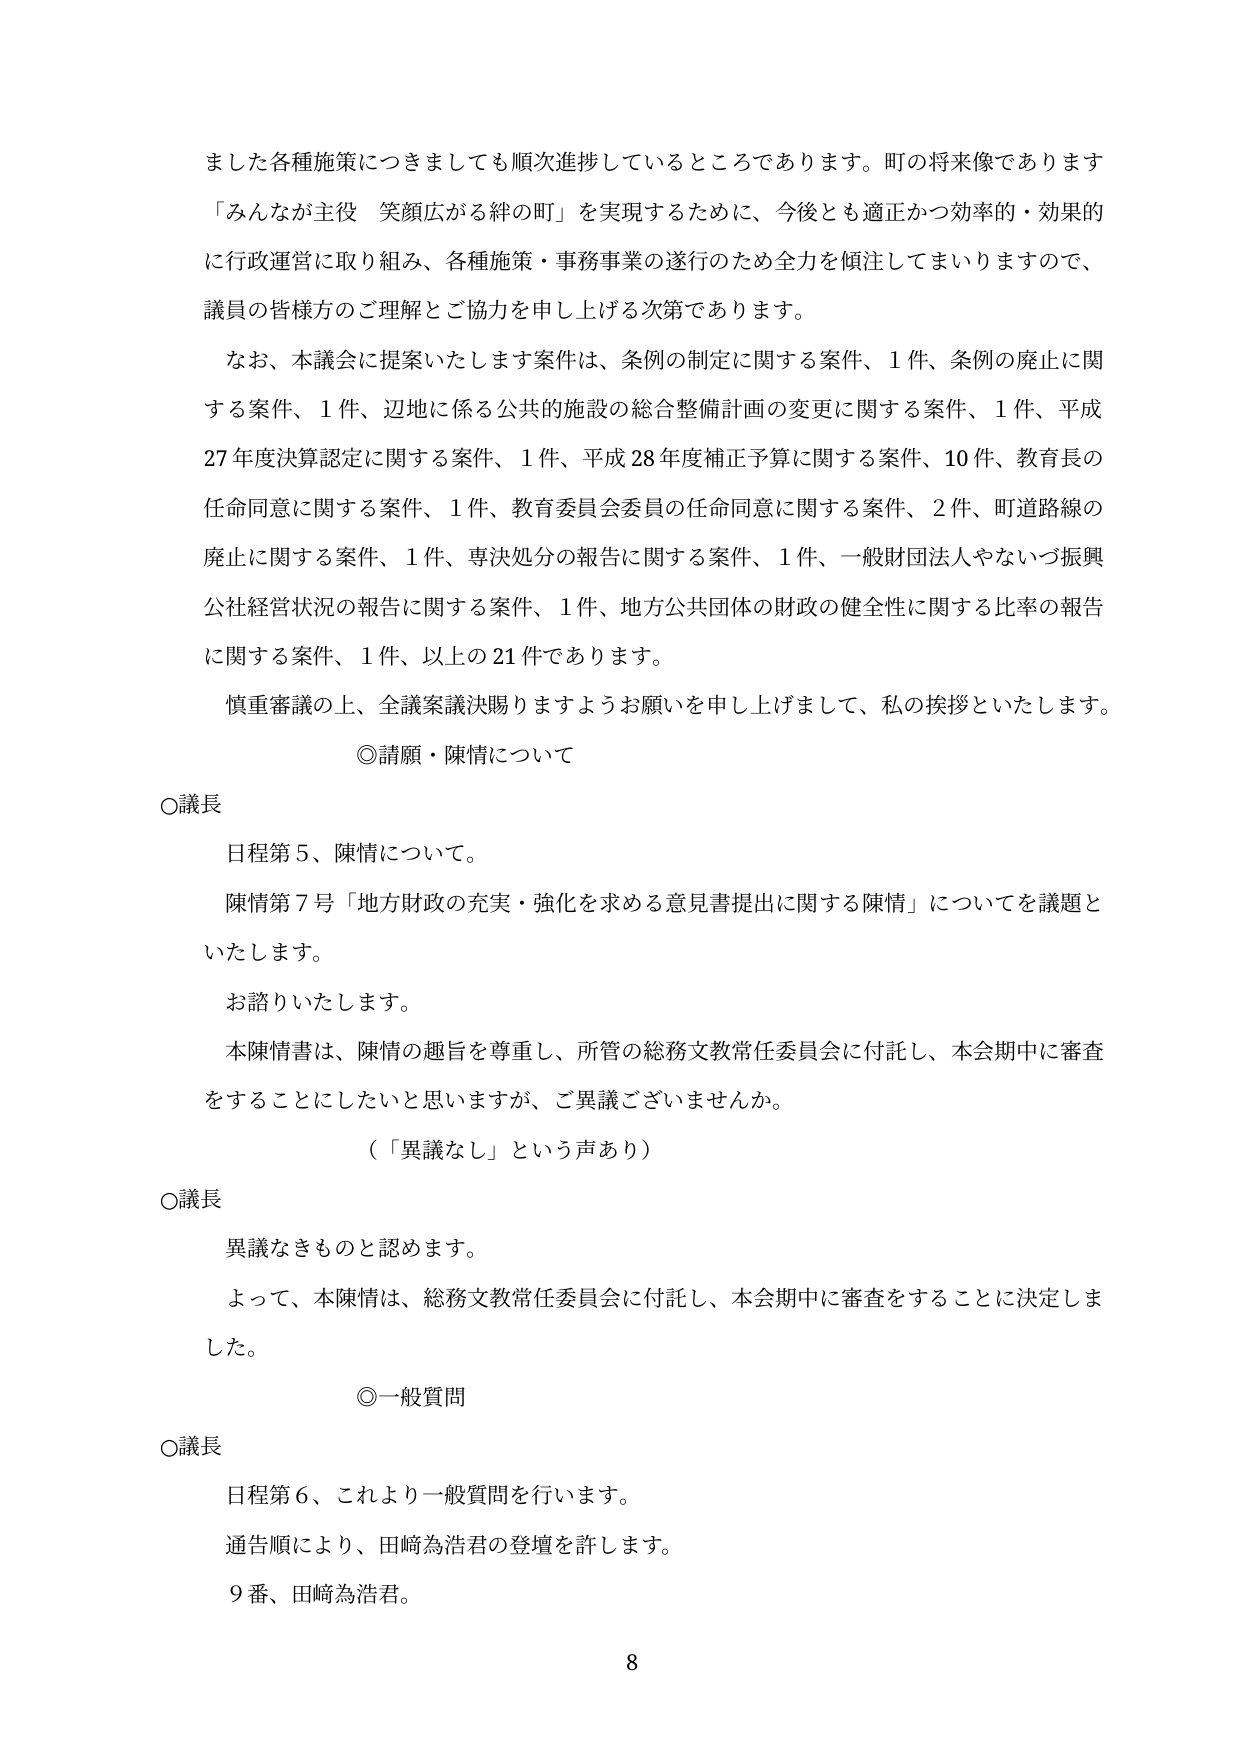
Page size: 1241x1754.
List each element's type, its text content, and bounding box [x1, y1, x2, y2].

text 本陳情書は、陳情の趣旨を尊重し、所管の総務文教常任委員会に付託し、本会期中に審査をすることにしたいと思いますが、ご異議ございませんか。 [159, 1025, 1104, 1124]
text 日程第６、これより一般質問を行います。 [159, 1469, 1104, 1519]
text ○議長 [159, 778, 1104, 828]
text なお、本議会に提案いたします案件は、条例の制定に関する案件、１件、条例の廃止に関する案件、１件、辺地に係る公共的施設の総合整備計画の変更に関する案件、１件、平成27年度決算認定に関する案件、１件、平成28年度補正予算に関する案件、10件、教育長の任命同意に関する案件、１件、教育委員会委員の任命同意に関する案件、２件、町道路線の廃止に関する案件、１件、専決処分の報告に関する案件、１件、一般財団法人やないづ振興公社経営状況の報告に関する案件、１件、地方公共団体の財政の健全性に関する比率の報告に関する案件、１件、以上の21件であります。 [159, 334, 1104, 679]
text ◎請願・陳情について [159, 729, 1104, 778]
text 日程第５、陳情について。 [159, 828, 1104, 877]
text よって、本陳情は、総務文教常任委員会に付託し、本会期中に審査をすることに決定しました。 [159, 1272, 1104, 1371]
text ◎一般質問 [159, 1371, 1104, 1420]
text 通告順により、田﨑為浩君の登壇を許します。 [159, 1519, 1104, 1568]
text 慎重審議の上、全議案議決賜りますようお願いを申し上げまして、私の挨拶といたします。 [159, 679, 1104, 729]
text （「異議なし」という声あり） [159, 1124, 1104, 1173]
text 陳情第７号「地方財政の充実・強化を求める意見書提出に関する陳情」についてを議題といたします。 [159, 877, 1104, 976]
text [159, 136, 1104, 334]
text ９番、田﨑為浩君。 [159, 1568, 1104, 1618]
text ○議長 [159, 1420, 1104, 1469]
text ○議長 [159, 1173, 1104, 1223]
text 異議なきものと認めます。 [159, 1223, 1104, 1272]
text お諮りいたします。 [159, 976, 1104, 1025]
